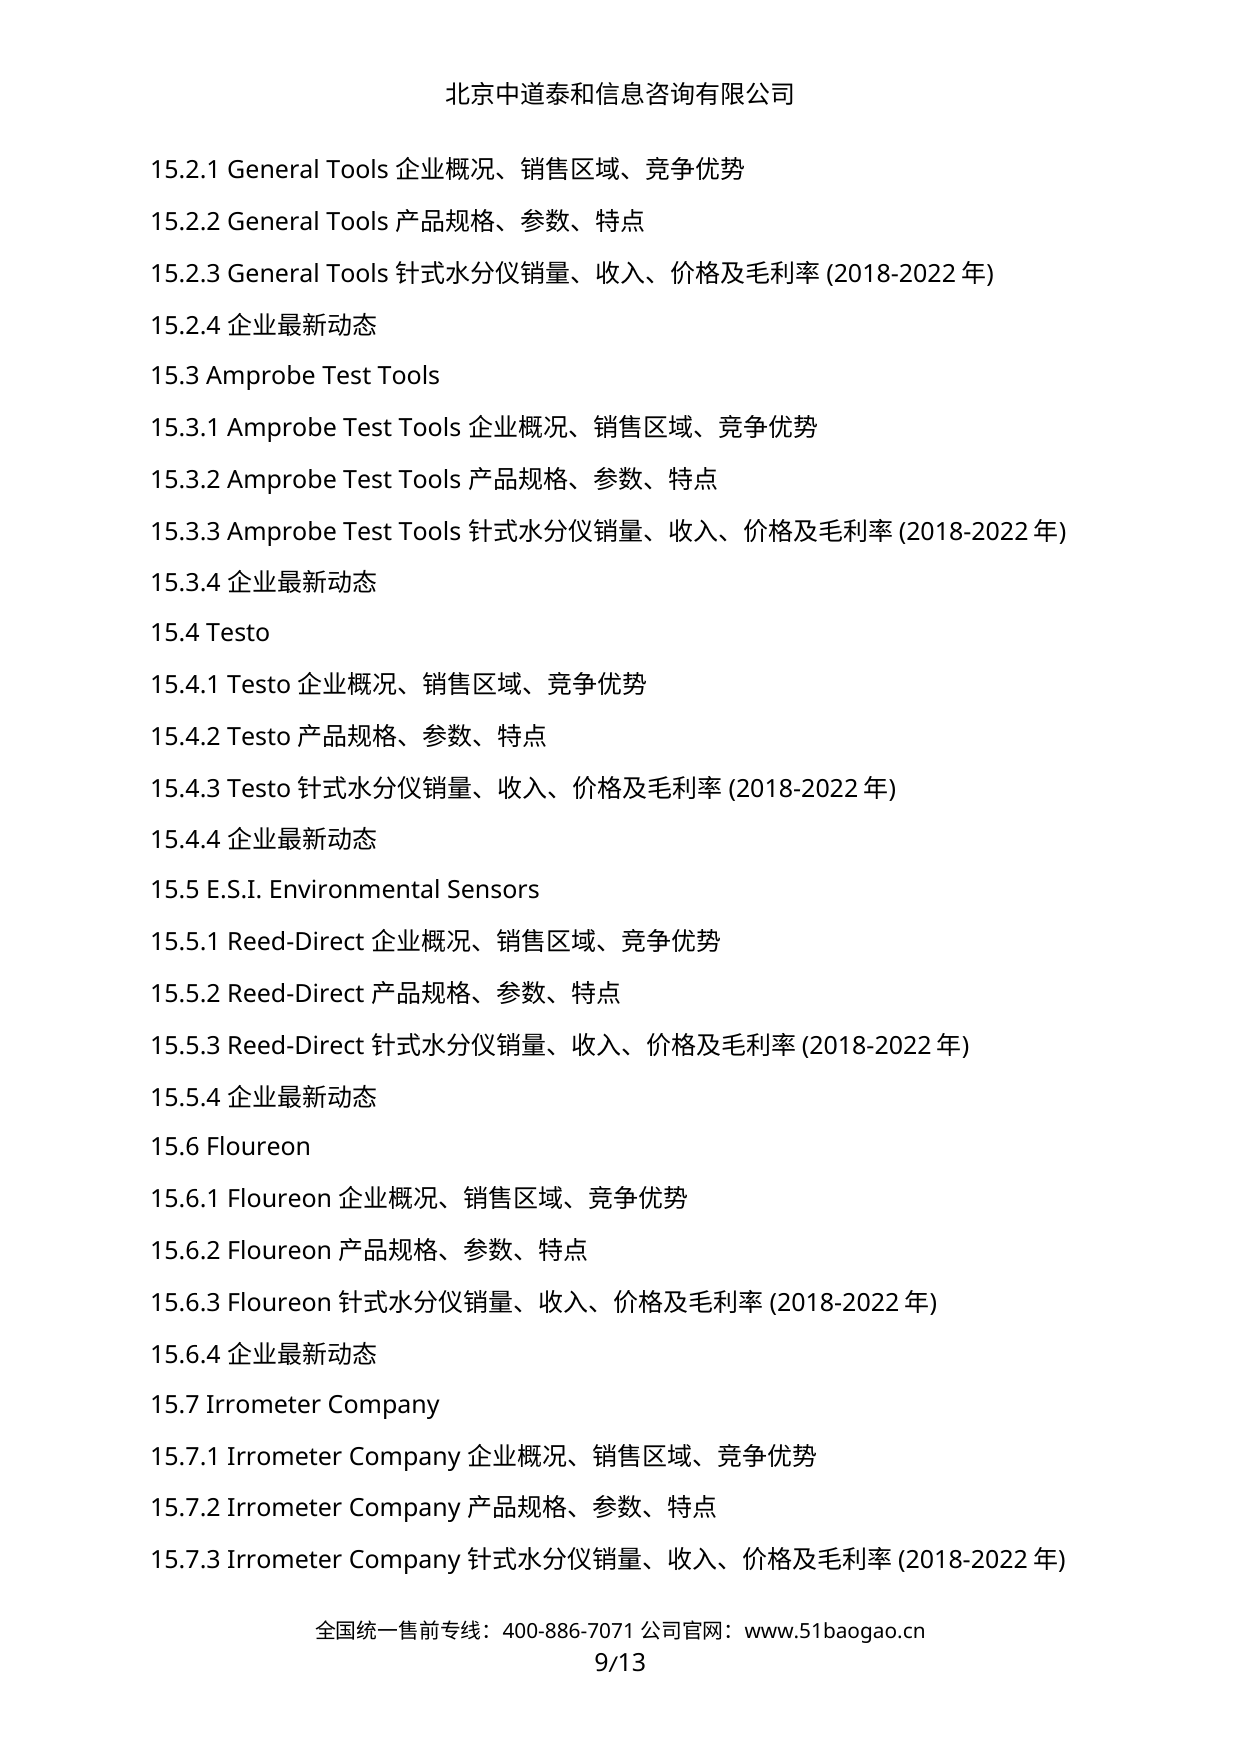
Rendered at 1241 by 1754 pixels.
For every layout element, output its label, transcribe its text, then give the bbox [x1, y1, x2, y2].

text 15.7.2 Irrometer Company 产品规格、参数、特点 [150, 1488, 1090, 1524]
text 15.3.4 企业最新动态 [150, 563, 1090, 599]
text 15.5 E.S.I. Environmental Sensors [150, 872, 1090, 906]
text 15.3.1 Amprobe Test Tools 企业概况、销售区域、竞争优势 [150, 407, 1090, 443]
text 15.4 Testo [150, 615, 1090, 649]
text 15.2.2 General Tools 产品规格、参数、特点 [150, 202, 1090, 238]
text 15.7.1 Irrometer Company 企业概况、销售区域、竞争优势 [150, 1436, 1090, 1472]
text 15.6 Floureon [150, 1129, 1090, 1163]
text 15.6.2 Floureon 产品规格、参数、特点 [150, 1231, 1090, 1267]
text 15.3.2 Amprobe Test Tools 产品规格、参数、特点 [150, 459, 1090, 495]
text 15.5.2 Reed-Direct 产品规格、参数、特点 [150, 973, 1090, 1010]
text 15.3 Amprobe Test Tools [150, 357, 1090, 392]
text 15.4.1 Testo 企业概况、销售区域、竞争优势 [150, 664, 1090, 701]
text 15.6.3 Floureon 针式水分仪销量、收入、价格及毛利率 (2018-2022年) [150, 1282, 1090, 1319]
text 15.3.3 Amprobe Test Tools 针式水分仪销量、收入、价格及毛利率 (2018-2022年) [150, 511, 1090, 547]
text 15.4.2 Testo 产品规格、参数、特点 [150, 716, 1090, 752]
text 15.5.3 Reed-Direct 针式水分仪销量、收入、价格及毛利率 (2018-2022年) [150, 1025, 1090, 1062]
text 15.7.3 Irrometer Company 针式水分仪销量、收入、价格及毛利率 (2018-2022年) [150, 1540, 1090, 1576]
text 15.2.1 General Tools 企业概况、销售区域、竞争优势 [150, 150, 1090, 186]
text 15.4.3 Testo 针式水分仪销量、收入、价格及毛利率 (2018-2022年) [150, 768, 1090, 804]
text 15.2.3 General Tools 针式水分仪销量、收入、价格及毛利率 (2018-2022年) [150, 254, 1090, 290]
text 15.5.1 Reed-Direct 企业概况、销售区域、竞争优势 [150, 922, 1090, 958]
text 15.2.4 企业最新动态 [150, 306, 1090, 342]
text 15.6.4 企业最新动态 [150, 1334, 1090, 1371]
text 15.5.4 企业最新动态 [150, 1077, 1090, 1113]
text 15.4.4 企业最新动态 [150, 820, 1090, 856]
text 15.6.1 Floureon 企业概况、销售区域、竞争优势 [150, 1179, 1090, 1215]
text 15.7 Irrometer Company [150, 1386, 1090, 1420]
